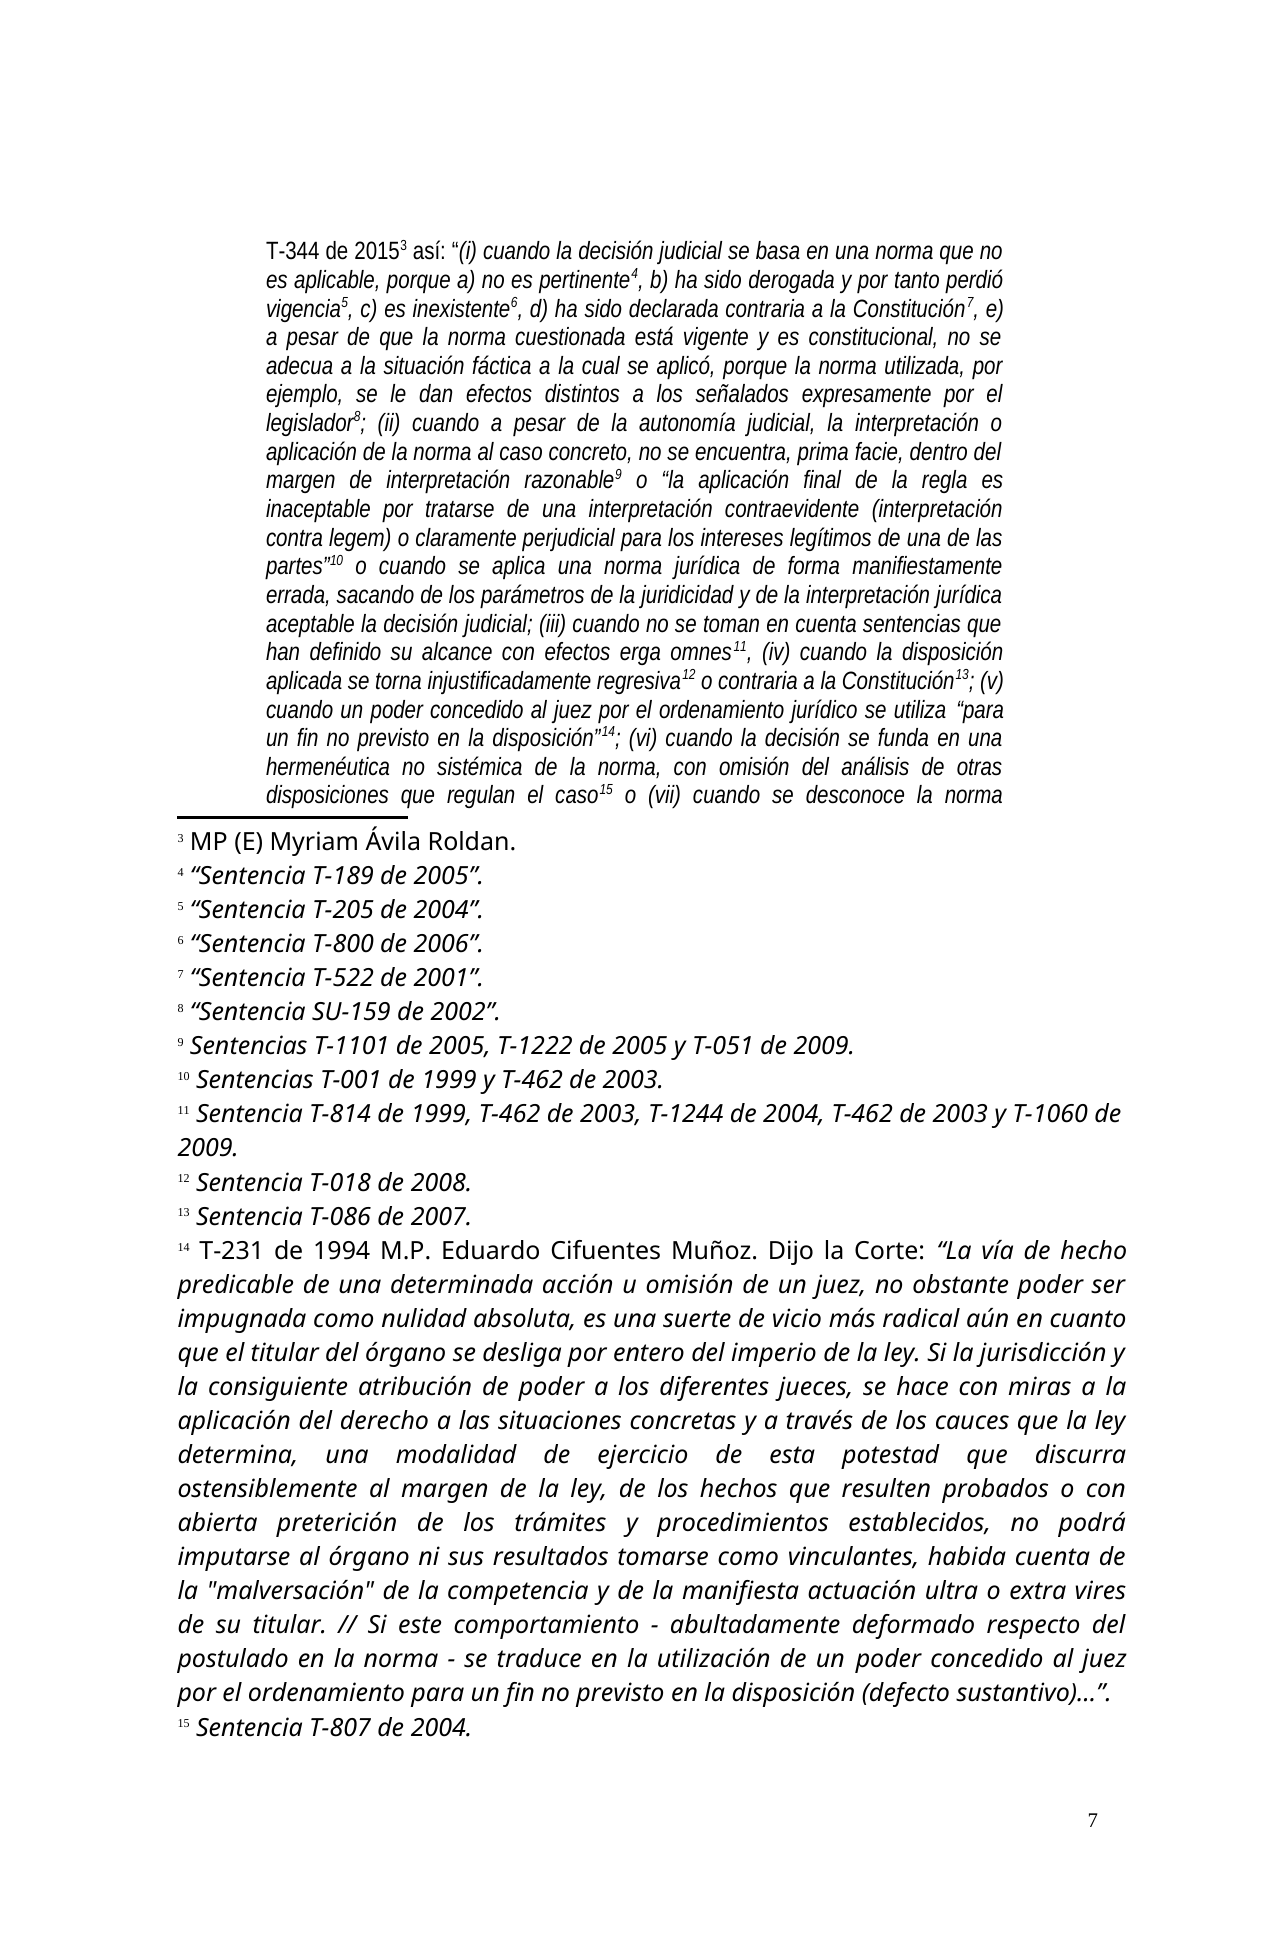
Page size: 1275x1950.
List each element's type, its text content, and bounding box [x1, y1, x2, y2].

text La jurisprudencia de esta Corporación ha establecido una serie de situaciones en las que una providencia judicial presenta un defecto sustantivo. Estos eventos fueron enunciados de manera reciente en la sentencia T-344 de 2015 así: “(i) cuando la decisión judicial se basa en una norma que no es aplicable, porque a) no es pertinente, b) ha sido derogada y por tanto perdió vigencia, c) es inexistente, d) ha sido declarada contraria a la Constitución, e) a pesar de que la norma cuestionada está vigente y es constitucional, no se adecua a la situación fáctica a la cual se aplicó, porque la norma utilizada, por ejemplo, se le dan efectos distintos a los señalados expresamente por el legislador; (ii) cuando a pesar de la autonomía judicial, la interpretación o aplicación de la norma al caso concreto, no se encuentra, prima facie, dentro del margen de interpretación razonable o “la aplicación final de la regla es inaceptable por tratarse de una interpretación contraevidente (interpretación contra legem) o claramente perjudicial para los intereses legítimos de una de las partes” o cuando se aplica una norma jurídica de forma manifiestamente errada, sacando de los parámetros de la juridicidad y de la interpretación jurídica aceptable la decisión judicial; (iii) cuando no se toman en cuenta sentencias que han definido su alcance con efectos erga omnes, (iv) cuando la disposición aplicada se torna injustificadamente regresiva o contraria a la Constitución; (v) cuando un poder concedido al juez por el ordenamiento jurídico se utiliza “para un fin no previsto en la disposición”; (vi) cuando la decisión se funda en una hermenéutica no sistémica de la norma, con omisión del análisis de otras disposiciones que regulan el caso o (vii) cuando se desconoce la norma constitucional o legal aplicable al caso concreto. Existe defecto sustantivo igualmente cuando (viii) la decisión no está justificada en forma suficiente de tal manera que se afectan derechos fundamentales; (ix) cuando sin un mínimo de argumentación se desconoce el precedente judicial y, (x) cuando el juez no aplica la excepción de inconstitucionalidad frente a una manifiesta violación de la Constitución. [266, 236, 1004, 809]
